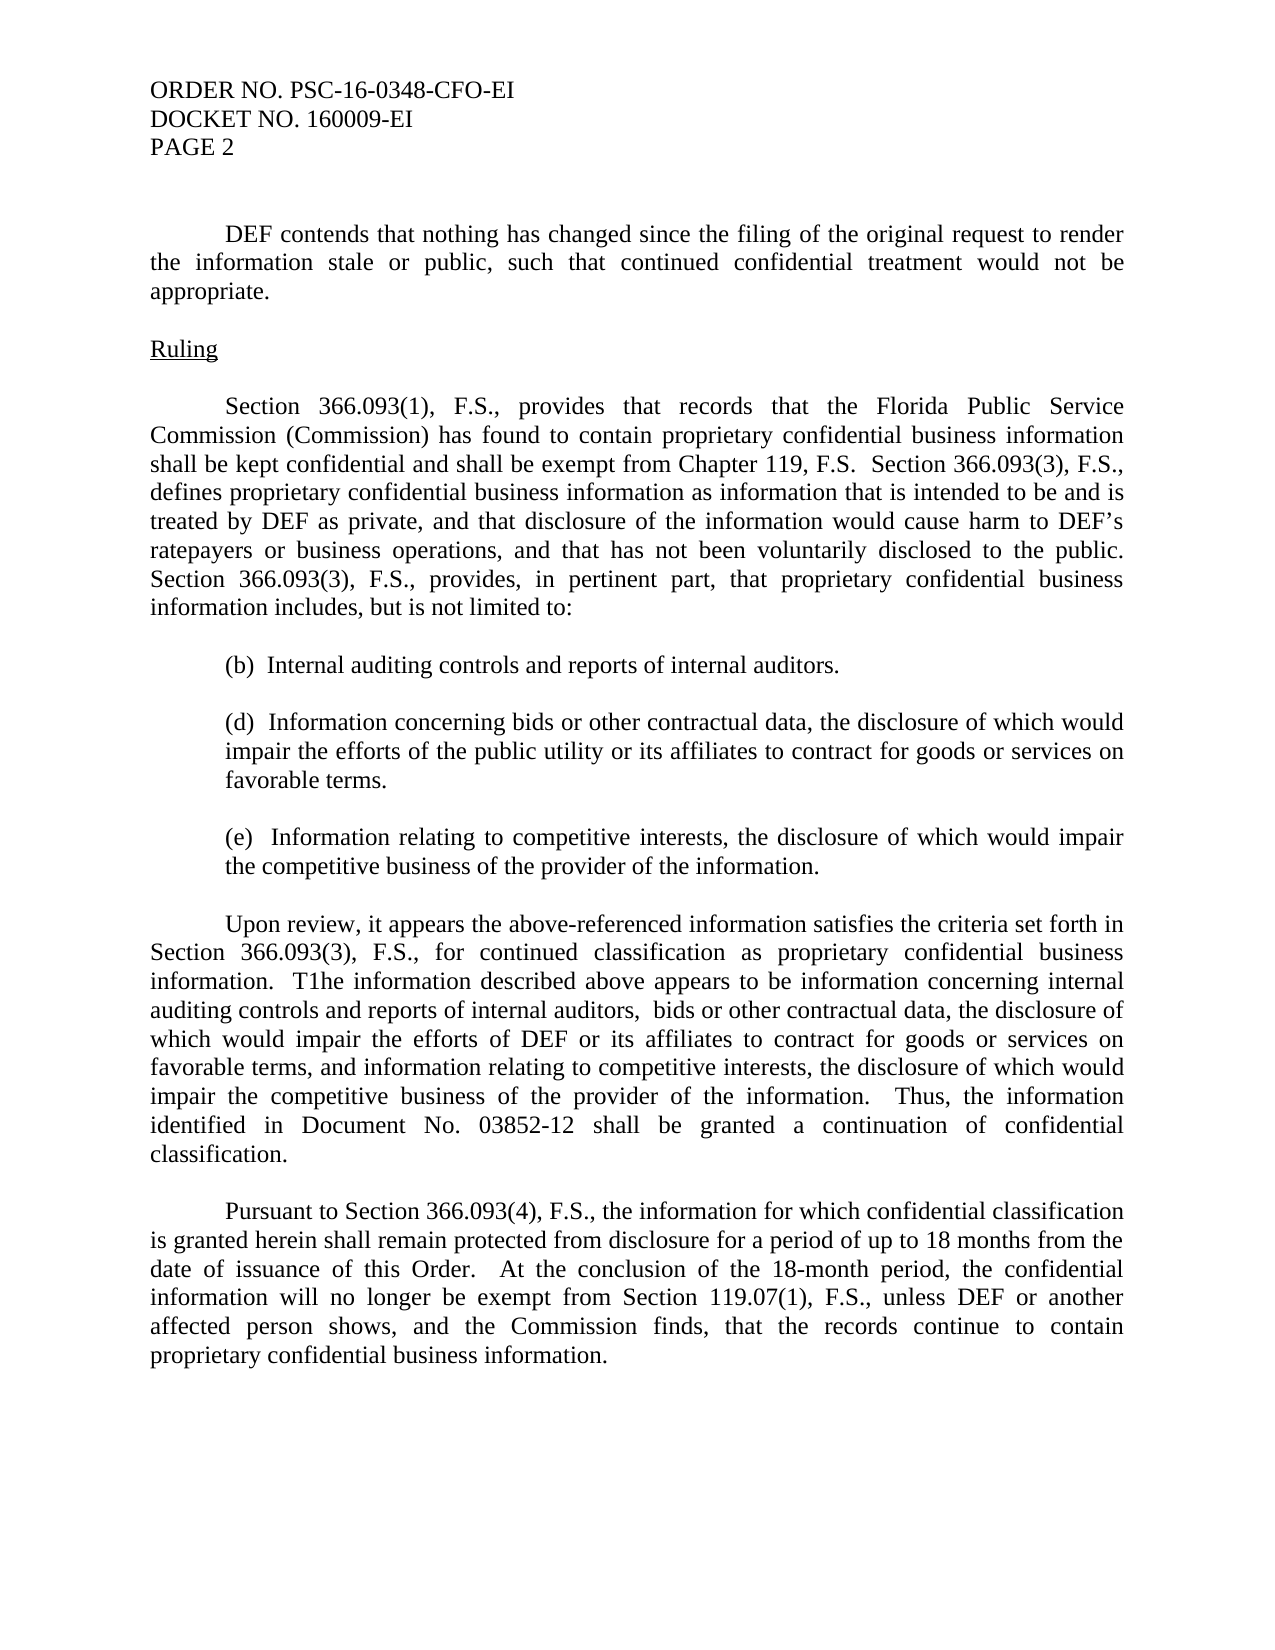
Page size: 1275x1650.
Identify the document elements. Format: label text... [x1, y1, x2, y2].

text (d) Information concerning bids or other contractual data, the disclosure of which would impair the efforts of the public utility or its affiliates to contract for goods or services on favorable terms. [225, 707, 1125, 794]
text Section 366.093(1), F.S., provides that records that the Florida Public Service Commission (Commission) has found to contain proprietary confidential business information shall be kept confidential and shall be exempt from Chapter 119, F.S. Section 366.093(3), F.S., defines proprietary confidential business information as information that is intended to be and is treated by DEF as private, and that disclosure of the information would cause harm to DEF’s ratepayers or business operations, and that has not been voluntarily disclosed to the public. Section 366.093(3), F.S., provides, in pertinent part, that proprietary confidential business information includes, but is not limited to: [150, 391, 1125, 621]
text Pursuant to Section 366.093(4), F.S., the information for which confidential classification is granted herein shall remain protected from disclosure for a period of up to 18 months from the date of issuance of this Order. At the conclusion of the 18-month period, the confidential information will no longer be exempt from Section 119.07(1), F.S., unless DEF or another affected person shows, and the Commission finds, that the records continue to contain proprietary confidential business information. [150, 1196, 1125, 1369]
text Upon review, it appears the above-referenced information satisfies the criteria set forth in Section 366.093(3), F.S., for continued classification as proprietary confidential business information. The information described above appears to be information concerning internal auditing controls and reports of internal auditors, bids or other contractual data, the disclosure of which would impair the efforts of DEF or its affiliates to contract for goods or services on favorable terms, and information relating to competitive interests, the disclosure of which would impair the competitive business of the provider of the information. Thus, the information identified in Document No. 03852-12 shall be granted a continuation of confidential classification. [150, 909, 1125, 1167]
text (e) Information relating to competitive interests, the disclosure of which would impair the competitive business of the provider of the information. [225, 822, 1125, 880]
text DEF contends that nothing has changed since the filing of the original request to render the information stale or public, such that continued confidential treatment would not be appropriate. [150, 219, 1125, 305]
text Ruling [150, 334, 1125, 362]
text (b) Internal auditing controls and reports of internal auditors. [150, 650, 1125, 679]
